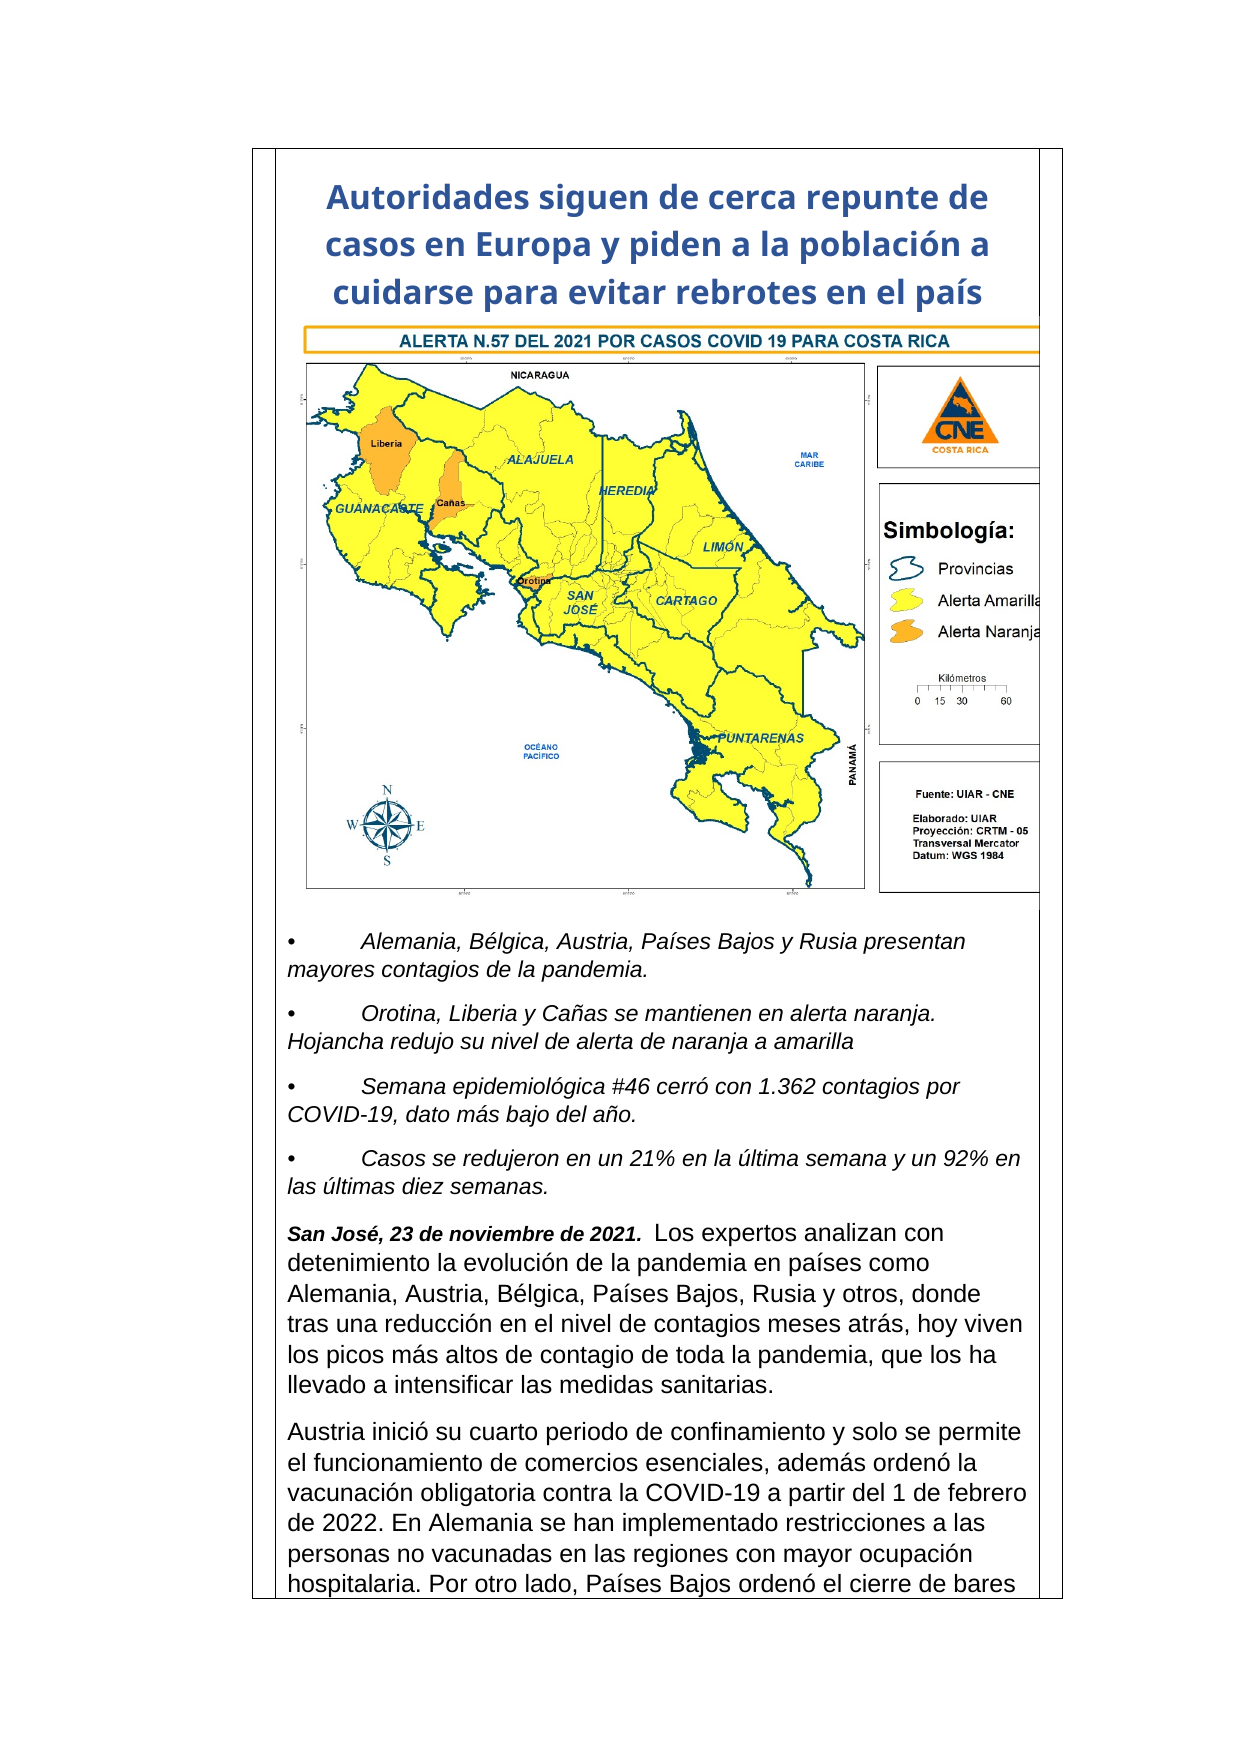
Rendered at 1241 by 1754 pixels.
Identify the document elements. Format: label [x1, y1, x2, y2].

table_header [276, 149, 1039, 1598]
picture [287, 316, 1040, 910]
table_header [253, 149, 275, 1598]
table_header [1040, 149, 1062, 1598]
